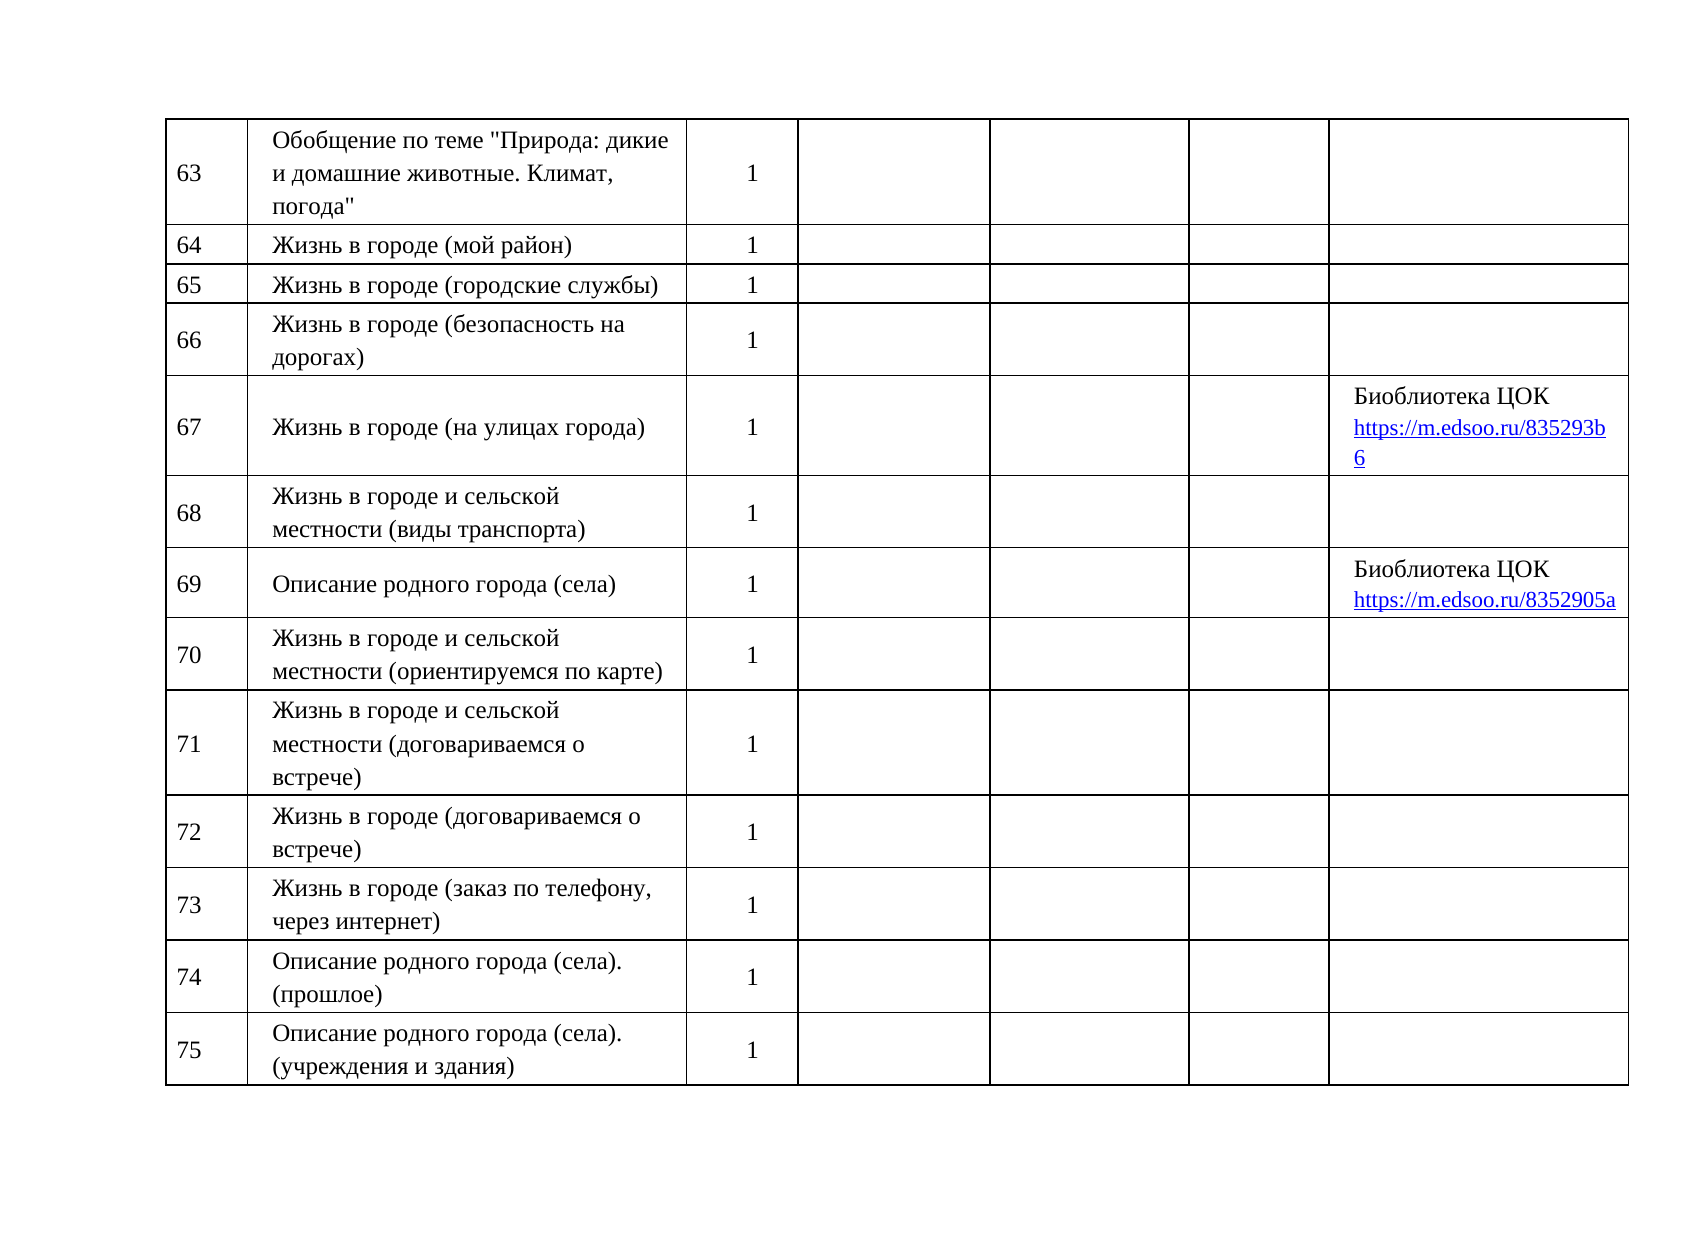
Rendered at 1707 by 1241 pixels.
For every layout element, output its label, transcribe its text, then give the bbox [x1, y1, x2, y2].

table_cell [799, 1013, 989, 1084]
table_cell 67 [167, 376, 247, 474]
table_cell [799, 868, 989, 939]
table_cell 75 [167, 1013, 247, 1084]
table_cell [1190, 476, 1328, 547]
table_cell [799, 548, 989, 616]
table_cell [1190, 304, 1328, 375]
table_cell 1 [687, 941, 797, 1011]
table_cell Описание родного города (села). (учреждения и здания) [248, 1013, 686, 1084]
table_cell [1330, 120, 1628, 223]
table_cell [991, 120, 1188, 223]
table_cell Жизнь в городе (безопасность на дорогах) [248, 304, 686, 375]
table_cell [1330, 304, 1628, 375]
table_cell 65 [167, 265, 247, 302]
table_cell [1190, 265, 1328, 302]
table_cell Описание родного города (села). (прошлое) [248, 941, 686, 1011]
table_cell Жизнь в городе и сельской местности (виды транспорта) [248, 476, 686, 547]
table_cell [1190, 618, 1328, 689]
table_cell [1330, 225, 1628, 263]
table_cell Жизнь в городе (городские службы) [248, 265, 686, 302]
table_cell Жизнь в городе (на улицах города) [248, 376, 686, 474]
table_cell 1 [687, 1013, 797, 1084]
table_cell [1190, 225, 1328, 263]
table_cell [991, 304, 1188, 375]
table_cell 72 [167, 796, 247, 867]
table_cell 69 [167, 548, 247, 616]
table_cell [991, 376, 1188, 474]
table_cell [1190, 120, 1328, 223]
table_cell 63 [167, 120, 247, 223]
table_cell [991, 1013, 1188, 1084]
table_cell 73 [167, 868, 247, 939]
table_cell 66 [167, 304, 247, 375]
table_cell 1 [687, 691, 797, 794]
table_cell [799, 376, 989, 474]
table_cell 1 [687, 548, 797, 616]
table_cell [1330, 691, 1628, 794]
table_cell [1330, 265, 1628, 302]
table_cell 1 [687, 376, 797, 474]
table_cell [799, 618, 989, 689]
table_cell 1 [687, 796, 797, 867]
table_cell [991, 618, 1188, 689]
table_cell [799, 941, 989, 1011]
table_cell [991, 265, 1188, 302]
table_cell 64 [167, 225, 247, 263]
table_cell Биоблиотека ЦОК https://m.edsoo.ru/8352905a [1330, 548, 1628, 616]
table_cell [1330, 941, 1628, 1011]
table_cell 1 [687, 304, 797, 375]
table_cell 74 [167, 941, 247, 1011]
table_cell [991, 941, 1188, 1011]
table_cell [1330, 868, 1628, 939]
table_cell Биоблиотека ЦОК https://m.edsoo.ru/835293b6 [1330, 376, 1628, 474]
table_cell Обобщение по теме "Природа: дикие и домашние животные. Климат, погода" [248, 120, 686, 223]
table_cell [799, 304, 989, 375]
table_cell [991, 225, 1188, 263]
table_cell 1 [687, 476, 797, 547]
table_cell 71 [167, 691, 247, 794]
table_cell [991, 868, 1188, 939]
table_cell Жизнь в городе (мой район) [248, 225, 686, 263]
table_cell 68 [167, 476, 247, 547]
table_cell 1 [687, 265, 797, 302]
table_cell 1 [687, 120, 797, 223]
table_cell 70 [167, 618, 247, 689]
table_cell [799, 796, 989, 867]
table_cell 1 [687, 868, 797, 939]
table_cell [1190, 1013, 1328, 1084]
table_cell [1190, 691, 1328, 794]
table_cell [799, 476, 989, 547]
table_cell [1330, 1013, 1628, 1084]
table_cell [799, 120, 989, 223]
table_cell [799, 691, 989, 794]
table_cell [991, 691, 1188, 794]
table_cell [1330, 796, 1628, 867]
table_cell [991, 548, 1188, 616]
table_cell [799, 265, 989, 302]
table_cell [1190, 941, 1328, 1011]
table_cell Жизнь в городе (заказ по телефону, через интернет) [248, 868, 686, 939]
table_cell Описание родного города (села) [248, 548, 686, 616]
table_cell [1330, 618, 1628, 689]
table_cell [1190, 796, 1328, 867]
table_cell Жизнь в городе (договариваемся о встрече) [248, 796, 686, 867]
table_cell [991, 476, 1188, 547]
table_cell [1190, 376, 1328, 474]
table_cell [1190, 548, 1328, 616]
table_cell [1330, 476, 1628, 547]
table_cell Жизнь в городе и сельской местности (ориентируемся по карте) [248, 618, 686, 689]
table_cell [1190, 868, 1328, 939]
table_cell Жизнь в городе и сельской местности (договариваемся о встрече) [248, 691, 686, 794]
table_cell [991, 796, 1188, 867]
table_cell 1 [687, 618, 797, 689]
table_cell 1 [687, 225, 797, 263]
table_cell [799, 225, 989, 263]
